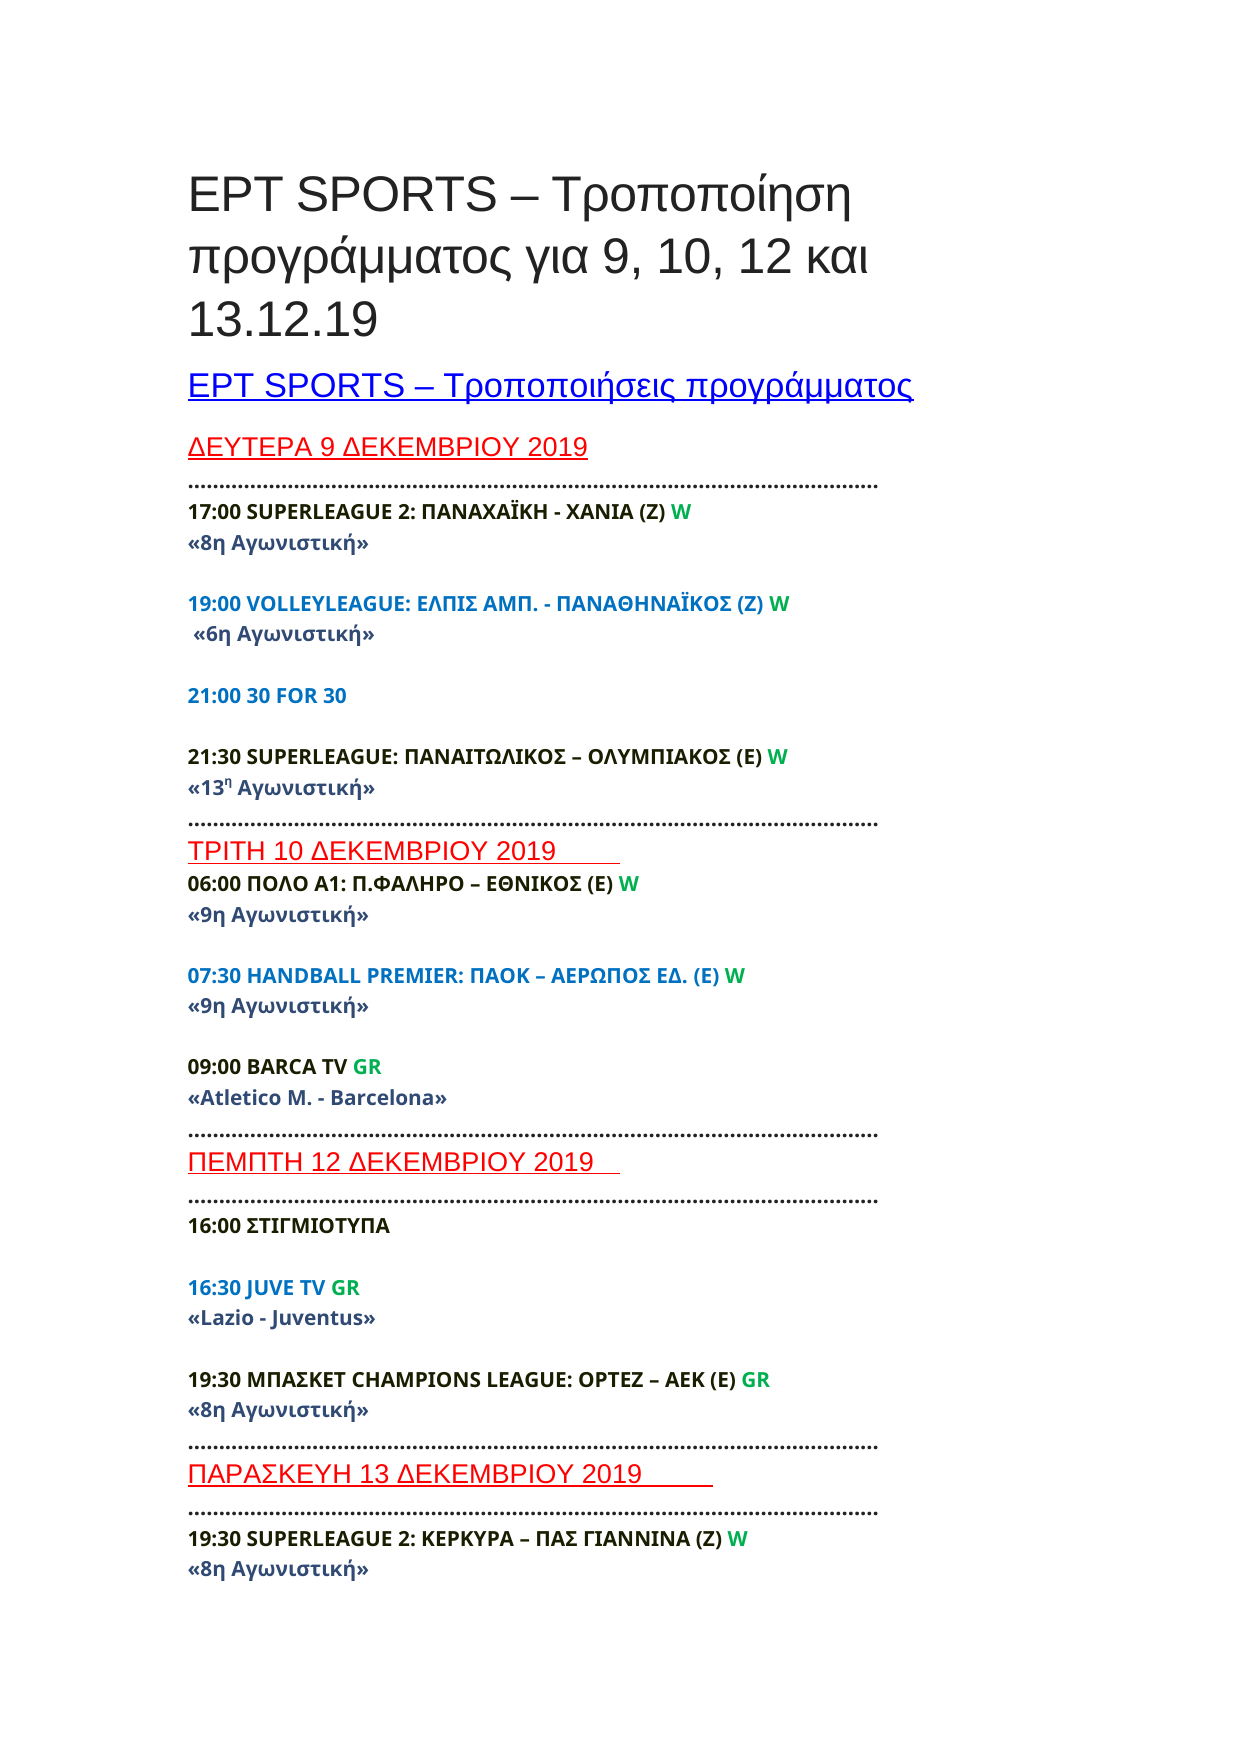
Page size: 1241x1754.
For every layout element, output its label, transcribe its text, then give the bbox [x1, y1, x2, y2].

text ΠΕΜΠΤΗ 12 ΔΕΚΕΜΒΡΙΟΥ 2019 [187, 1146, 1053, 1177]
text ………………………………………………………………………………………………… [187, 1492, 1053, 1522]
text 19:30 ΜΠΑΣΚΕΤ CHAMPIONS LEAGUE: ΟΡΤΕΖ – ΑΕΚ (Ε) GR [187, 1365, 1053, 1393]
text «6η Αγωνιστική» [187, 619, 1053, 648]
text «8η Αγωνιστική» [187, 1395, 1053, 1424]
text «13η Αγωνιστική» [187, 773, 1053, 801]
text ΤΡΙΤΗ 10 ΔΕΚΕΜΒΡΙΟΥ 2019 [187, 835, 1053, 867]
text 09:00 BARCA TV GR [187, 1052, 1053, 1081]
text 21:00 30 FOR 30 [187, 681, 1053, 709]
text ΔΕΥΤΕΡΑ 9 ΔΕΚΕΜΒΡΙΟΥ 2019 [187, 431, 1053, 462]
text ………………………………………………………………………………………………… [187, 803, 1053, 833]
text 17:00 SUPERLEAGUE 2: ΠΑΝΑΧΑΪΚΗ - ΧΑΝΙΑ (Ζ) W [187, 497, 1053, 526]
text 21:30 SUPERLEAGUE: ΠΑΝΑΙΤΩΛΙΚΟΣ – ΟΛΥΜΠΙΑΚΟΣ (Ε) W [187, 742, 1053, 771]
text «9η Αγωνιστική» [187, 900, 1053, 928]
text ………………………………………………………………………………………………… [187, 1179, 1053, 1209]
text ΕΡΤ SPORTS – Τροποποίηση προγράμματος για 9, 10, 12 και 13.12.19 [187, 159, 1053, 347]
text ………………………………………………………………………………………………… [187, 1114, 1053, 1143]
text ………………………………………………………………………………………………… [187, 1426, 1053, 1456]
text «Lazio - Juventus» [187, 1303, 1053, 1332]
text 16:30 JUVE TV GR [187, 1273, 1053, 1301]
text ………………………………………………………………………………………………… [187, 465, 1053, 495]
text 06:00 ΠΟΛΟ Α1: Π.ΦΑΛΗΡΟ – ΕΘΝΙΚΟΣ (Ε) W [187, 869, 1053, 898]
text «Atletico M. - Barcelona» [187, 1083, 1053, 1112]
text «8η Αγωνιστική» [187, 528, 1053, 556]
text «9η Αγωνιστική» [187, 992, 1053, 1020]
subtitle ΕΡΤ SPORTS – Τροποποιήσεις προγράμματος [187, 358, 1053, 405]
text «8η Αγωνιστική» [187, 1554, 1053, 1583]
text 07:30 HANDBALL PREMIER: ΠΑΟΚ – ΑΕΡΩΠΟΣ ΕΔ. (Ε) W [187, 961, 1053, 989]
text ΠΑΡΑΣΚΕΥΗ 13 ΔΕΚΕΜΒΡΙΟΥ 2019 [187, 1458, 1053, 1489]
text 19:00 VOLLEYLEAGUE: ΕΛΠΙΣ ΑΜΠ. - ΠΑΝΑΘΗΝΑΪΚΟΣ (Ζ) W [187, 589, 1053, 617]
text 16:00 ΣΤΙΓΜΙΟΤΥΠΑ [187, 1212, 1053, 1240]
text 19:30 SUPERLEAGUE 2: ΚΕΡΚΥΡΑ – ΠΑΣ ΓΙΑΝΝΙΝΑ (Ζ) W [187, 1524, 1053, 1552]
